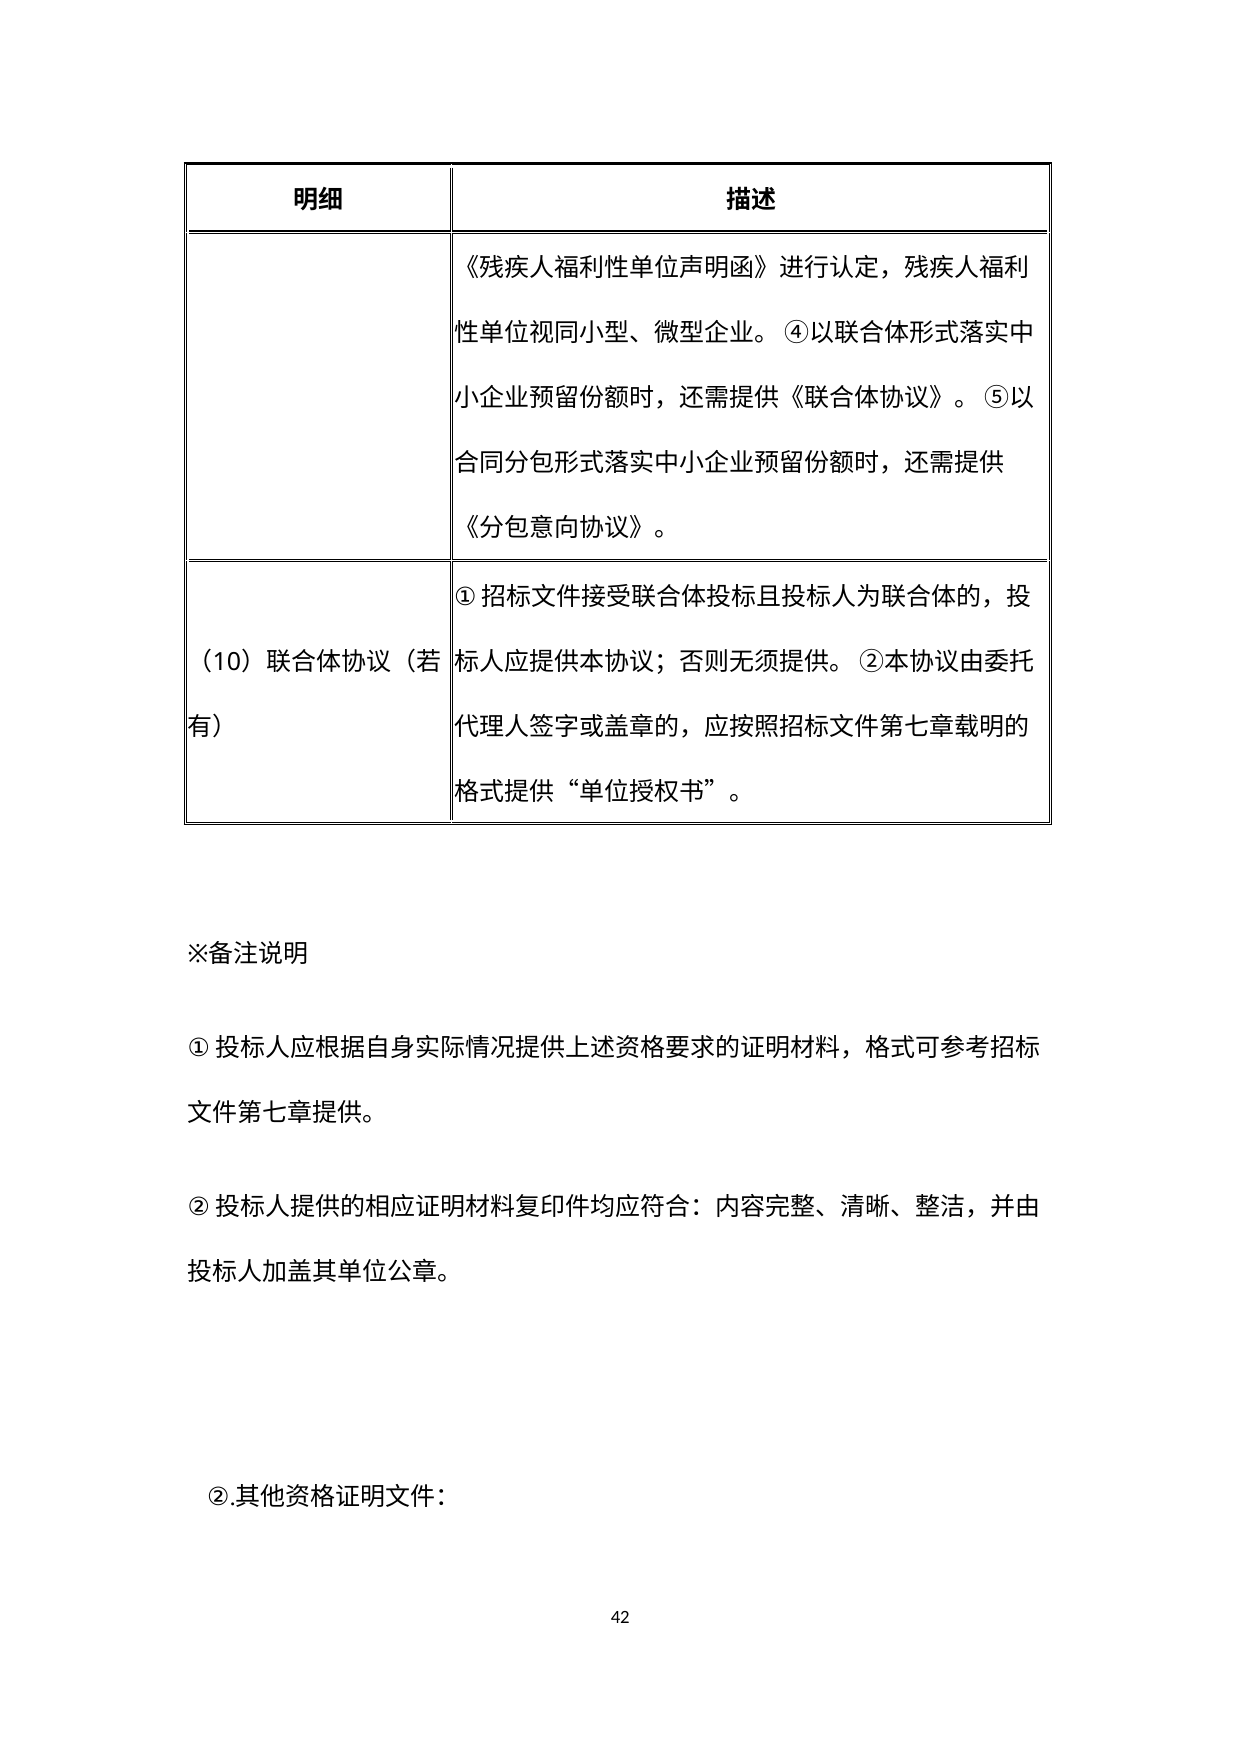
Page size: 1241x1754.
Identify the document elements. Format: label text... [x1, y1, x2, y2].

table_header 描述 [452, 165, 1049, 230]
table_header 明细 [187, 165, 452, 230]
table_cell （10）联合体协议（若有） [187, 559, 452, 822]
text ①投标人应根据自身实际情况提供上述资格要求的证明材料，格式可参考招标文件第七章提供。 [187, 1013, 1053, 1143]
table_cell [453, 230, 1049, 558]
table_cell （9）中小企业声明函（以资格条件落实中小企业扶持政策时适用 ） [187, 230, 450, 558]
text ②投标人提供的相应证明材料复印件均应符合：内容完整、清晰、整洁，并由投标人加盖其单位公章。 [187, 1172, 1053, 1302]
text ※备注说明 [187, 919, 1053, 984]
text ②.其他资格证明文件： [187, 1332, 1053, 1527]
table_cell ①招标文件接受联合体投标且投标人为联合体的，投标人应提供本协议；否则无须提供。 ②本协议由委托代理人签字或盖章的，应按照招标文件第七章载明的格式提供“单位授权书”。 [452, 559, 1049, 822]
